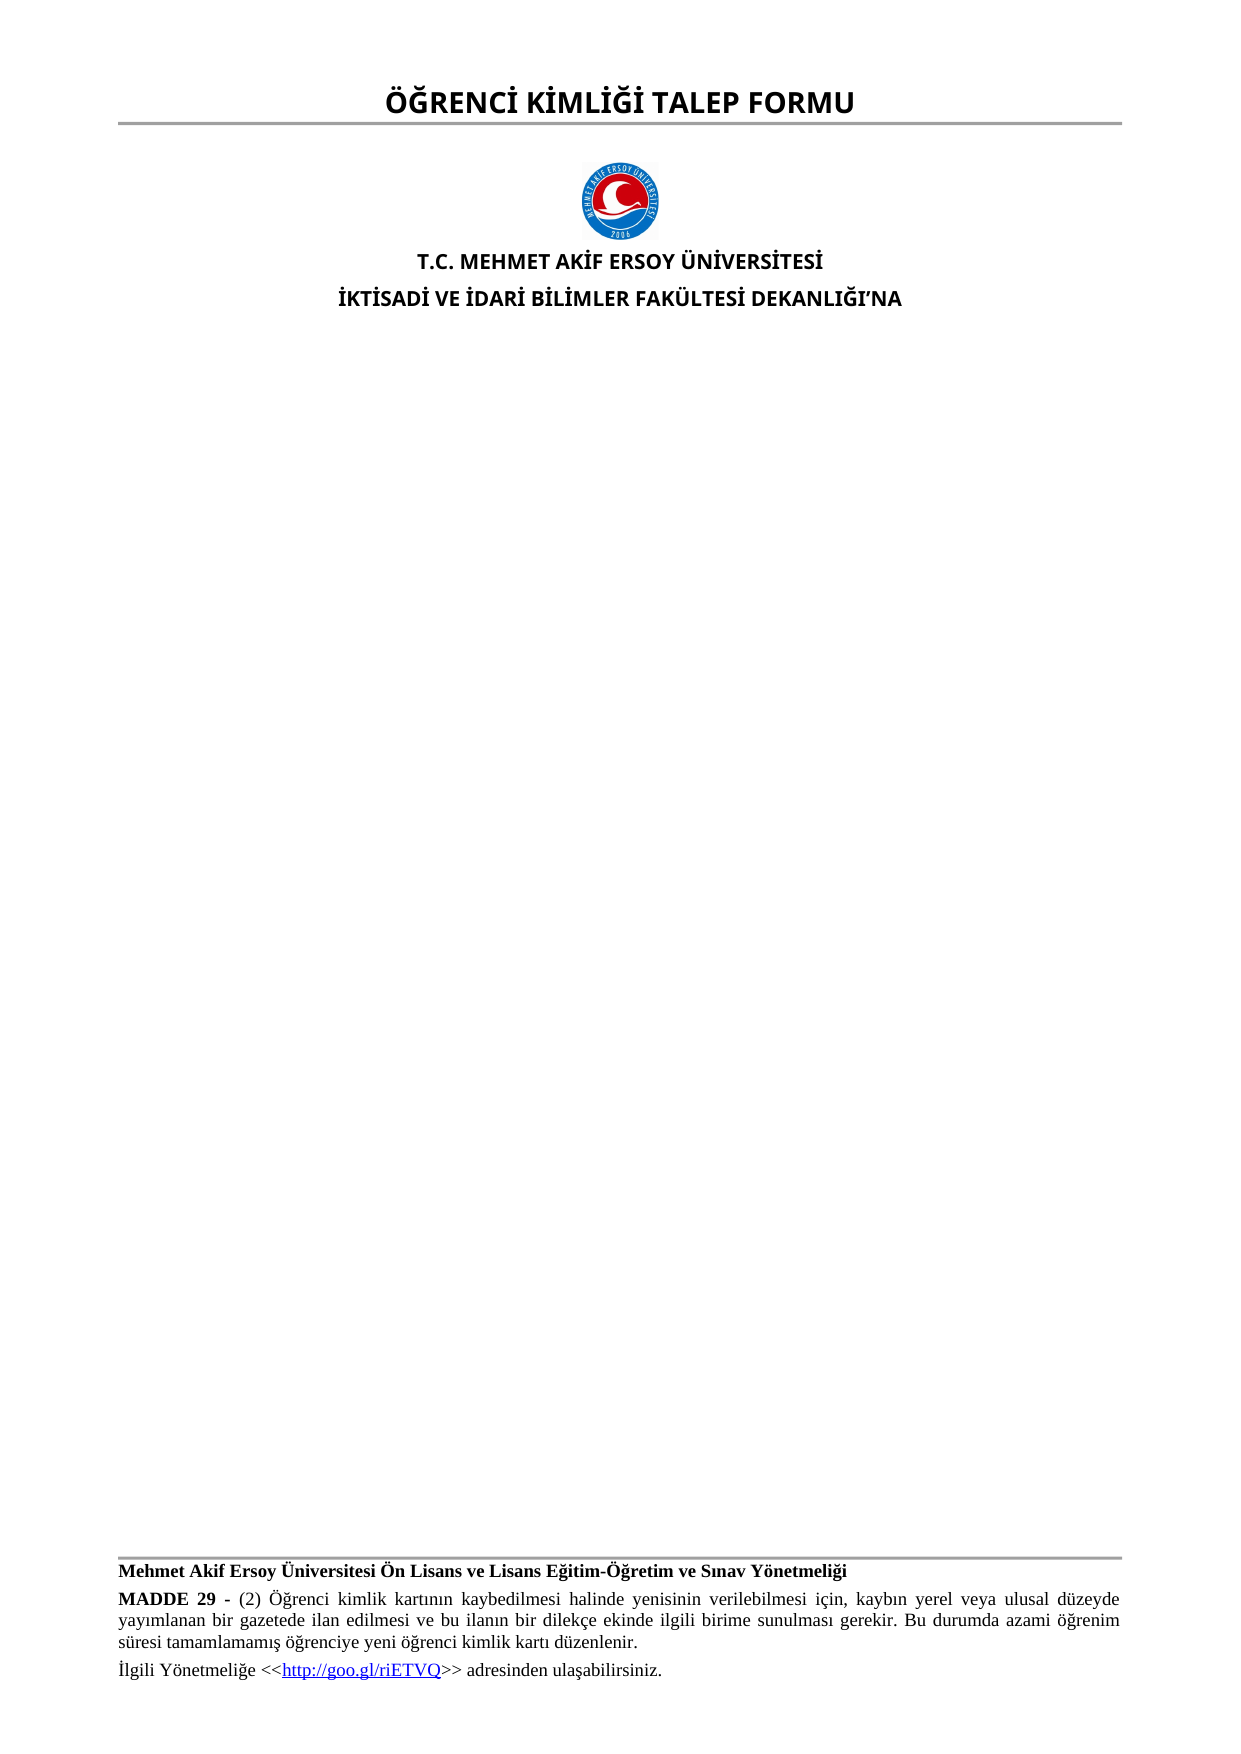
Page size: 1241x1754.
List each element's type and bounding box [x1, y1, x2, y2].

picture [581, 162, 659, 240]
